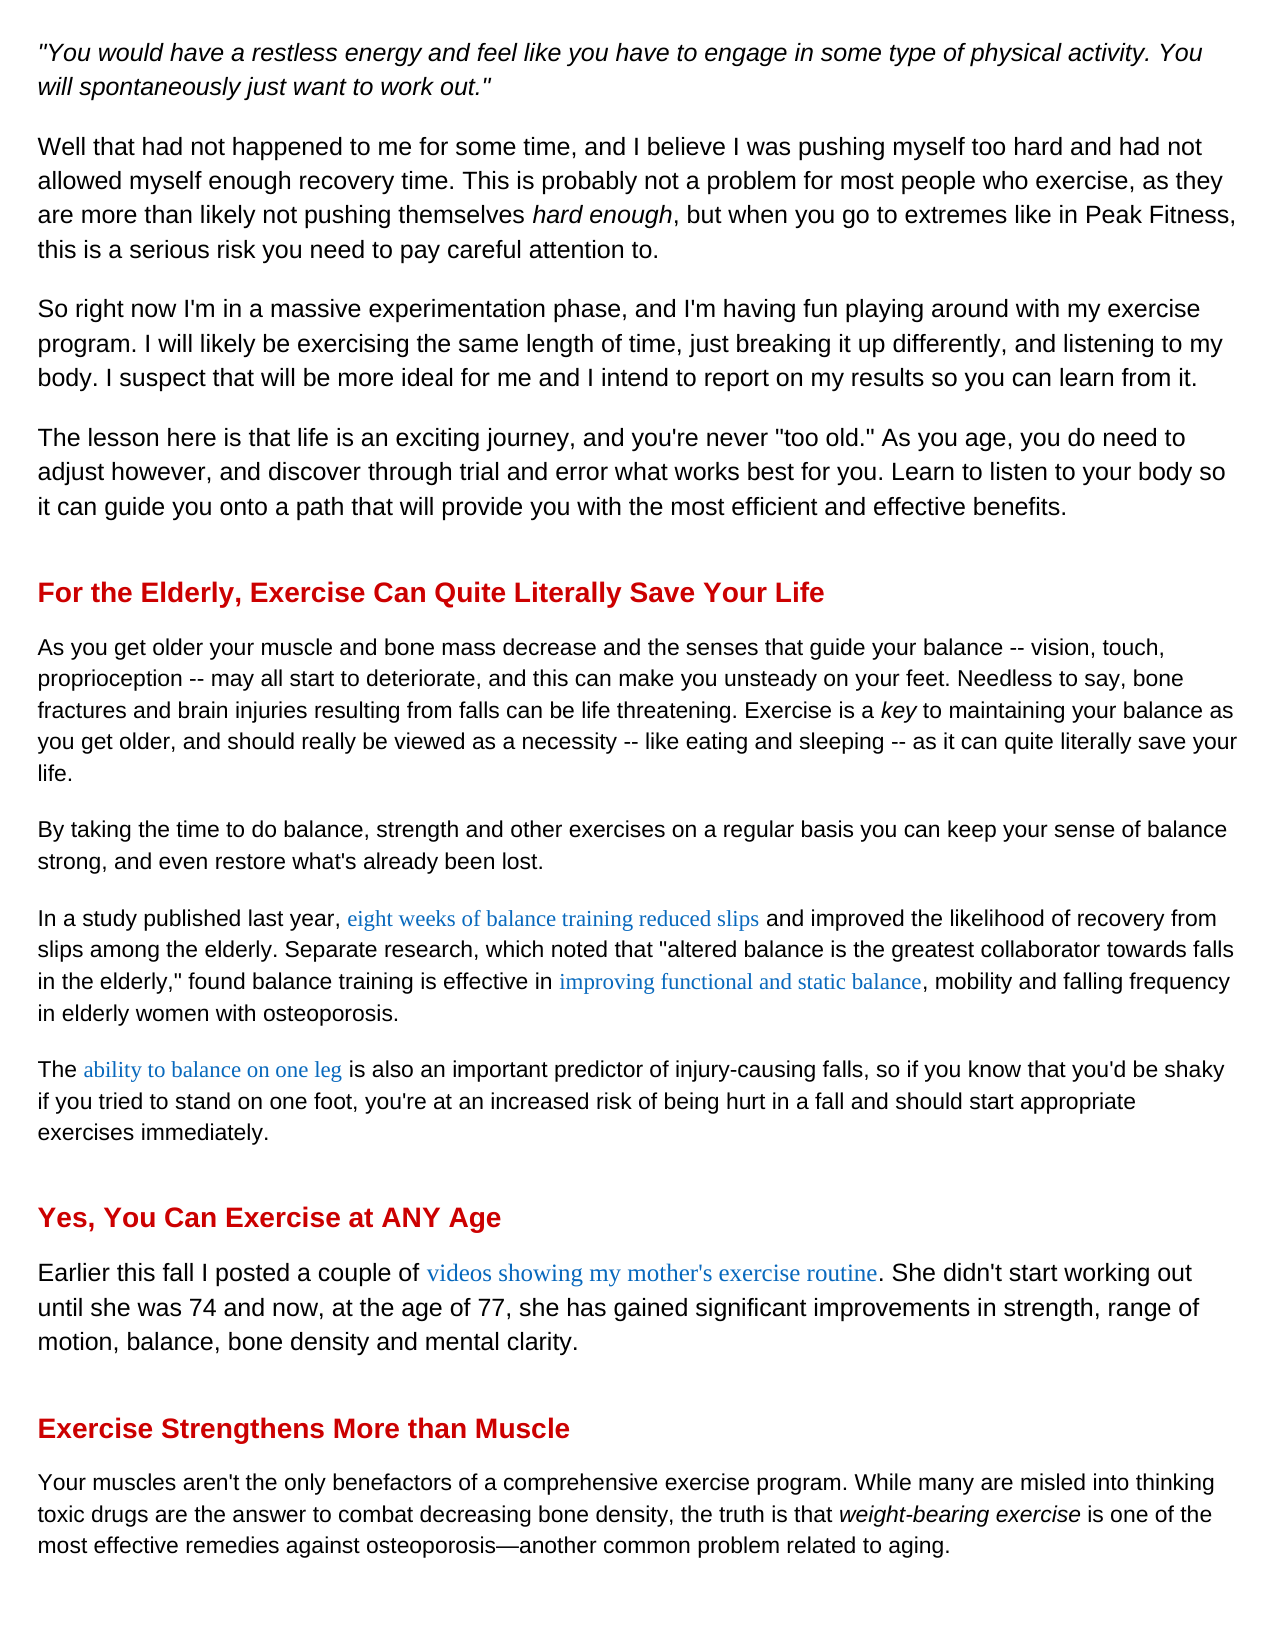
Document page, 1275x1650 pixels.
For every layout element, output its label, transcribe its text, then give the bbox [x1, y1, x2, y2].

text Earlier this fall I posted a couple of videos showing my mother's exercise routine. She didn't start working out until she was 74 and now, at the age of 77, she has gained significant improvements in strength, range of motion, balance, bone density and mental clarity. [37, 1258, 1237, 1356]
text As you get older your muscle and bone mass decrease and the senses that guide your balance -- vision, touch, proprioception -- may all start to deteriorate, and this can make you unsteady on your feet. Needless to say, bone fractures and brain injuries resulting from falls can be life threatening. Exercise is a key to maintaining your balance as you get older, and should really be viewed as a necessity -- like eating and sleeping -- as it can quite literally save your life. [37, 634, 1237, 786]
text Yes, You Can Exercise at ANY Age [37, 1201, 1237, 1233]
text Your muscles aren't the only benefactors of a comprehensive exercise program. While many are misled into thinking toxic drugs are the answer to combat decreasing bone density, the truth is that weight-bearing exercise is one of the most effective remedies against osteoporosis—another common problem related to aging. [37, 1469, 1237, 1559]
text In a study published last year, eight weeks of balance training reduced slips and improved the likelihood of recovery from slips among the elderly. Separate research, which noted that "altered balance is the greatest collaborator towards falls in the elderly," found balance training is effective in improving functional and static balance, mobility and falling frequency in elderly women with osteoporosis. [37, 904, 1237, 1026]
text For the Elderly, Exercise Can Quite Literally Save Your Life [37, 576, 1237, 609]
text Exercise Strengthens More than Muscle [37, 1412, 1237, 1444]
text So right now I'm in a massive experimentation phase, and I'm having fun playing around with my exercise program. I will likely be exercising the same length of time, just breaking it up differently, and listening to my body. I suspect that will be more ideal for me and I intend to report on my results so you can learn from it. [37, 294, 1237, 392]
text By taking the time to do balance, strength and other exercises on a regular basis you can keep your sense of balance strong, and even restore what's already been lost. [37, 816, 1237, 874]
text "You would have a restless energy and feel like you have to engage in some type of physical activity. You will spontaneously just want to work out." [37, 37, 1237, 101]
text The ability to balance on one leg is also an important predictor of injury-causing falls, so if you know that you'd be shaky if you tried to stand on one foot, you're at an increased risk of being hurt in a fall and should start appropriate exercises immediately. [37, 1056, 1237, 1146]
text Well that had not happened to me for some time, and I believe I was pushing myself too hard and had not allowed myself enough recovery time. This is probably not a problem for most people who exercise, as they are more than likely not pushing themselves hard enough, but when you go to extremes like in Peak Fitness, this is a serious risk you need to pay careful attention to. [37, 131, 1237, 264]
text The lesson here is that life is an exciting journey, and you're never "too old." As you age, you do need to adjust however, and discover through trial and error what works best for you. Learn to listen to your body so it can guide you onto a path that will provide you with the most efficient and effective benefits. [37, 423, 1237, 521]
